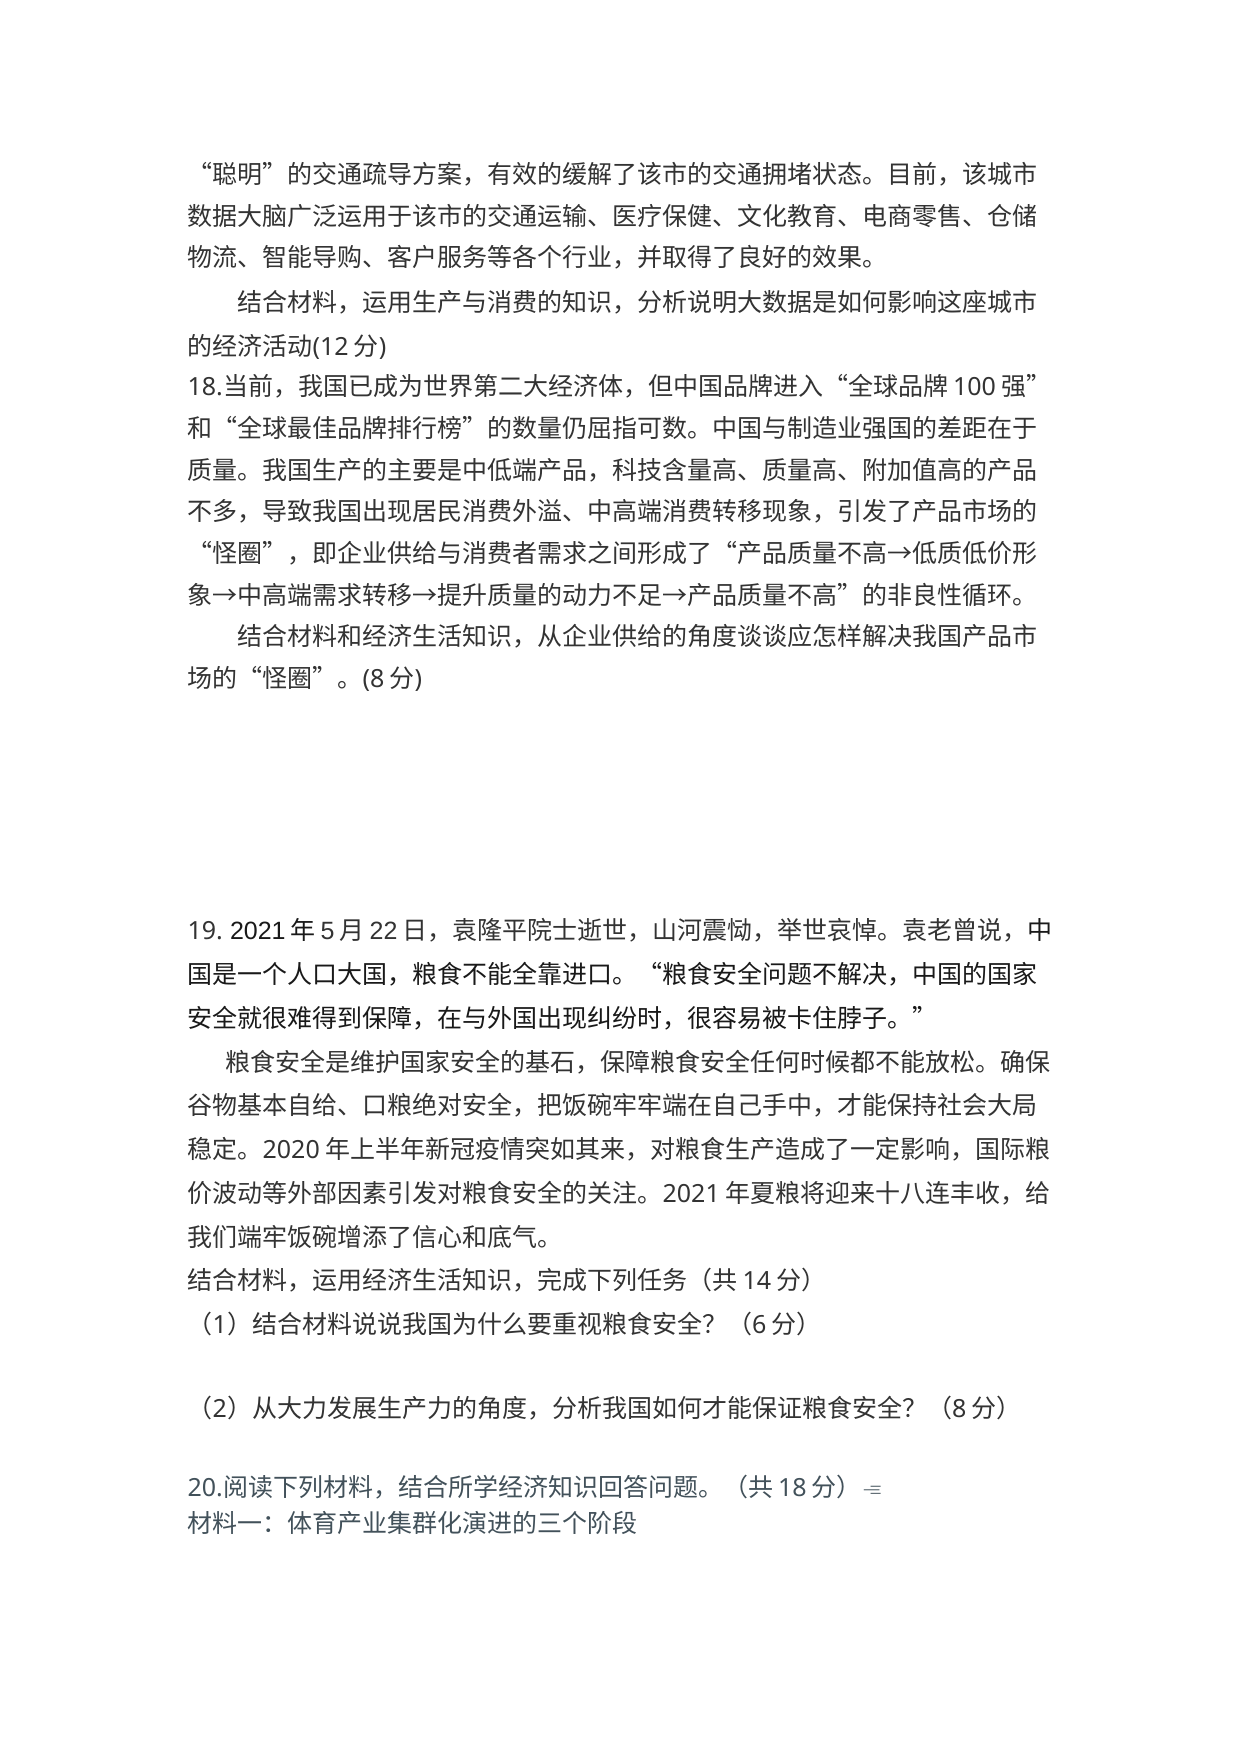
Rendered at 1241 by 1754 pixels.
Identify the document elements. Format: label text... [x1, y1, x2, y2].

text 19. 2021年5月22日，袁隆平院士逝世，山河震恸，举世哀悼。袁老曾说，中国是一个人口大国，粮食不能全靠进口。“粮食安全问题不解决，中国的国家安全就很难得到保障，在与外国出现纠纷时，很容易被卡住脖子。” [187, 905, 1053, 1036]
text 20.阅读下列材料，结合所学经济知识回答问题。（共18分） [187, 1467, 1053, 1503]
text 结合材料，运用经济生活知识，完成下列任务（共14分） [187, 1255, 1053, 1298]
text 18.当前，我国已成为世界第二大经济体，但中国品牌进入“全球品牌100强”和“全球最佳品牌排行榜”的数量仍屈指可数。中国与制造业强国的差距在于质量。我国生产的主要是中低端产品，科技含量高、质量高、附加值高的产品不多，导致我国出现居民消费外溢、中高端消费转移现象，引发了产品市场的“怪圈”，即企业供给与消费者需求之间形成了“产品质量不高→低质低价形象→中高端需求转移→提升质量的动力不足→产品质量不高”的非良性循环。 [187, 362, 1053, 612]
text 结合材料，运用生产与消费的知识，分析说明大数据是如何影响这座城市的经济活动(12分) [187, 275, 1053, 362]
text 粮食安全是维护国家安全的基石，保障粮食安全任何时候都不能放松。确保谷物基本自给、口粮绝对安全，把饭碗牢牢端在自己手中，才能保持社会大局稳定。2020年上半年新冠疫情突如其来，对粮食生产造成了一定影响，国际粮价波动等外部因素引发对粮食安全的关注。2021年夏粮将迎来十八连丰收，给我们端牢饭碗增添了信心和底气。 [187, 1036, 1053, 1255]
text （2）从大力发展生产力的角度，分析我国如何才能保证粮食安全？（8分） [187, 1384, 1053, 1426]
text （1）结合材料说说我国为什么要重视粮食安全？（6分） [187, 1298, 1053, 1342]
text 结合材料和经济生活知识，从企业供给的角度谈谈应怎样解决我国产品市场的“怪圈”。(8分) [187, 612, 1053, 696]
text 材料一：体育产业集群化演进的三个阶段 [187, 1503, 1053, 1540]
